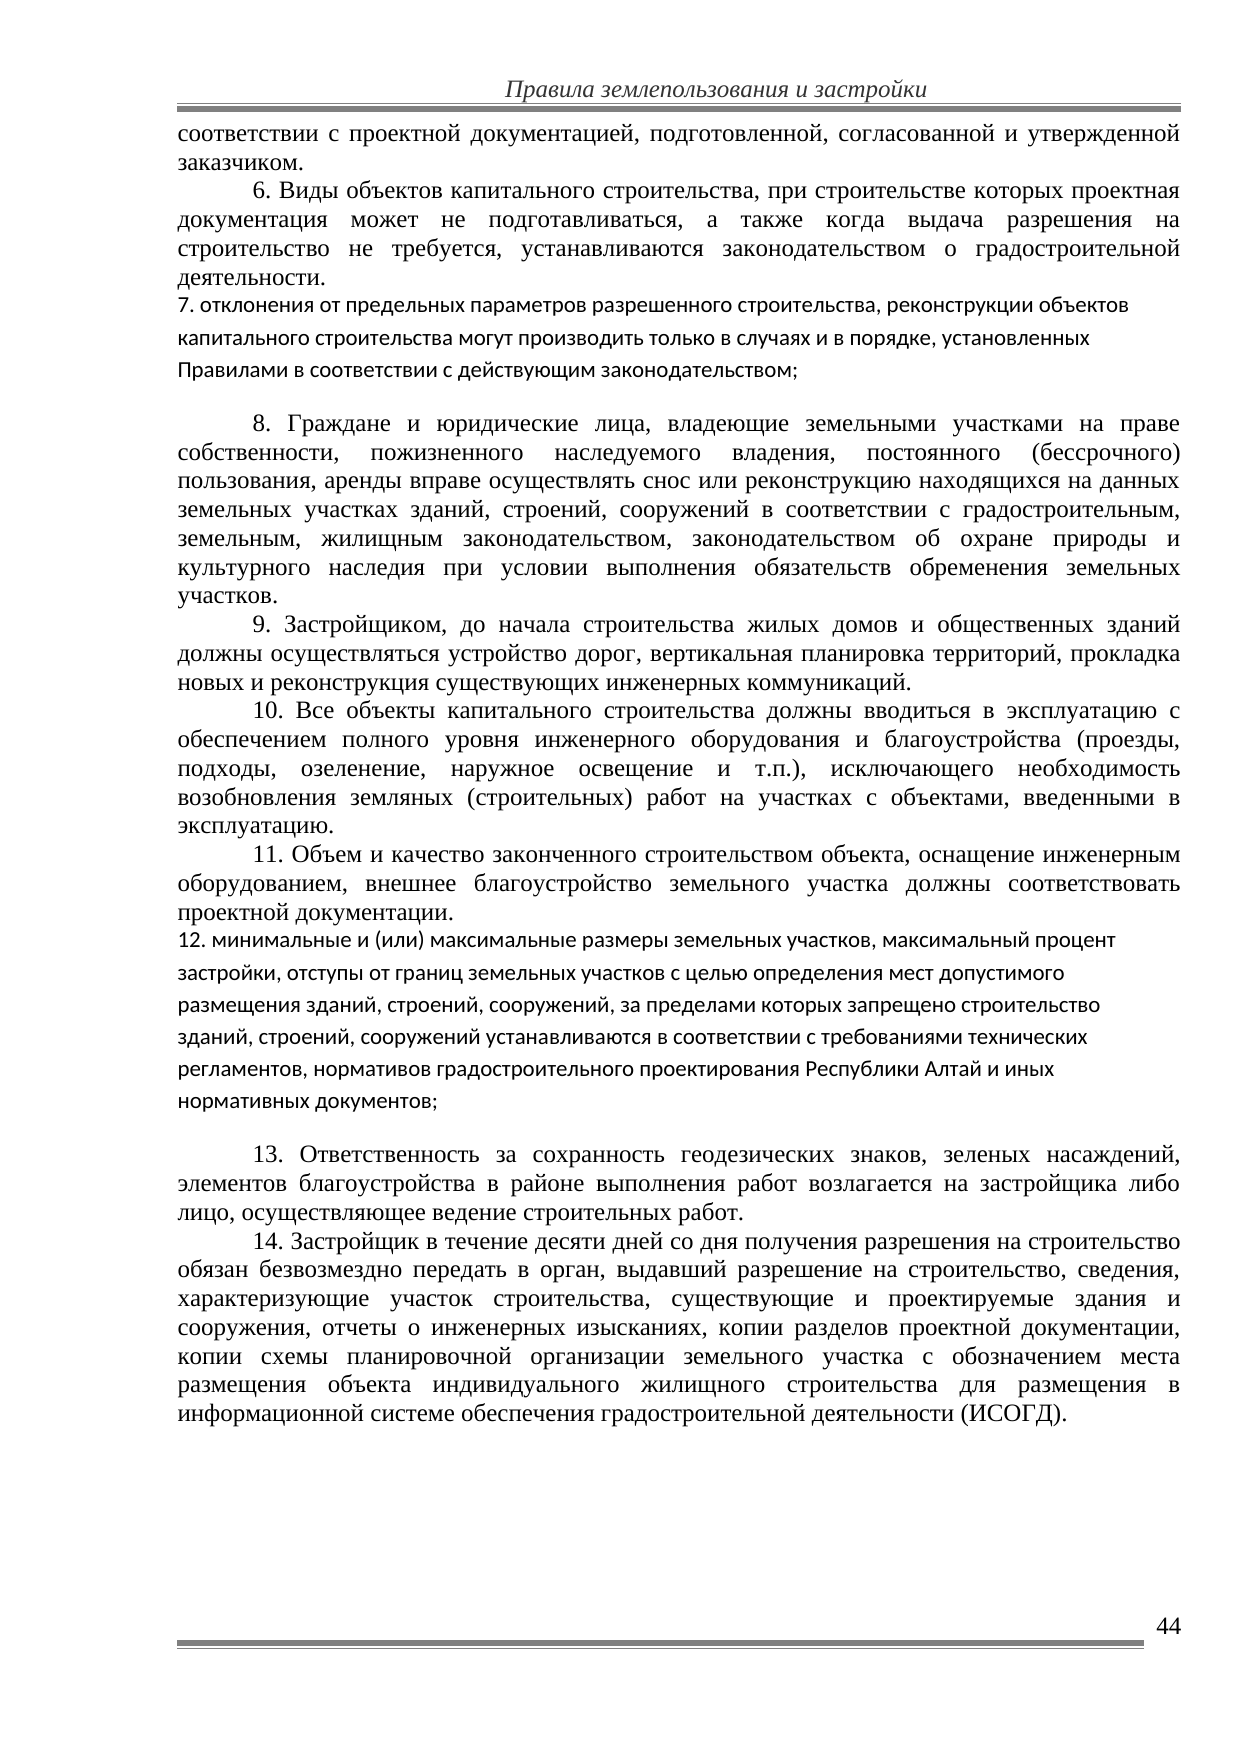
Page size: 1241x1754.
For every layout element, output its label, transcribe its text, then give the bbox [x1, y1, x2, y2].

text 8. Граждане и юридические лица, владеющие земельными участками на праве собственности, пожизненного наследуемого владения, постоянного (бессрочного) пользования, аренды вправе осуществлять снос или реконструкцию находящихся на данных земельных участках зданий, строений, сооружений в соответствии с градостроительным, земельным, жилищным законодательством, законодательством об охране природы и культурного наследия при условии выполнения обязательств обременения земельных участков. [177, 408, 1181, 609]
text 12. минимальные и (или) максимальные размеры земельных участков, максимальный процент застройки, отступы от границ земельных участков с целью определения мест допустимого размещения зданий, строений, сооружений, за пределами которых запрещено строительство зданий, строений, сооружений устанавливаются в соответствии с требованиями технических регламентов, нормативов градостроительного проектирования Республики Алтай и иных нормативных документов; [177, 926, 1181, 1114]
text 11. Объем и качество законченного строительством объекта, оснащение инженерным оборудованием, внешнее благоустройство земельного участка должны соответствовать проектной документации. [177, 839, 1181, 926]
text 7. отклонения от предельных параметров разрешенного строительства, реконструкции объектов капитального строительства могут производить только в случаях и в порядке, установленных Правилами в соответствии с действующим законодательством; [177, 291, 1181, 383]
text 9. Застройщиком, до начала строительства жилых домов и общественных зданий должны осуществляться устройство дорог, вертикальная планировка территорий, прокладка новых и реконструкция существующих инженерных коммуникаций. [177, 609, 1181, 696]
text 10. Все объекты капитального строительства должны вводиться в эксплуатацию с обеспечением полного уровня инженерного оборудования и благоустройства (проезды, подходы, озеленение, наружное освещение и т.п.), исключающего необходимость возобновления земляных (строительных) работ на участках с объектами, введенными в эксплуатацию. [177, 696, 1181, 839]
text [177, 118, 1181, 176]
text 14. Застройщик в течение десяти дней со дня получения разрешения на строительство обязан безвозмездно передать в орган, выдавший разрешение на строительство, сведения, характеризующие участок строительства, существующие и проектируемые здания и сооружения, отчеты о инженерных изысканиях, копии разделов проектной документации, копии схемы планировочной организации земельного участка с обозначением места размещения объекта индивидуального жилищного строительства для размещения в информационной системе обеспечения градостроительной деятельности (ИСОГД). [177, 1226, 1181, 1427]
text 6. Виды объектов капитального строительства, при строительстве которых проектная документация может не подготавливаться, а также когда выдача разрешения на строительство не требуется, устанавливаются законодательством о градостроительной деятельности. [177, 176, 1181, 291]
text 13. Ответственность за сохранность геодезических знаков, зеленых насаждений, элементов благоустройства в районе выполнения работ возлагается на застройщика либо лицо, осуществляющее ведение строительных работ. [177, 1139, 1181, 1226]
